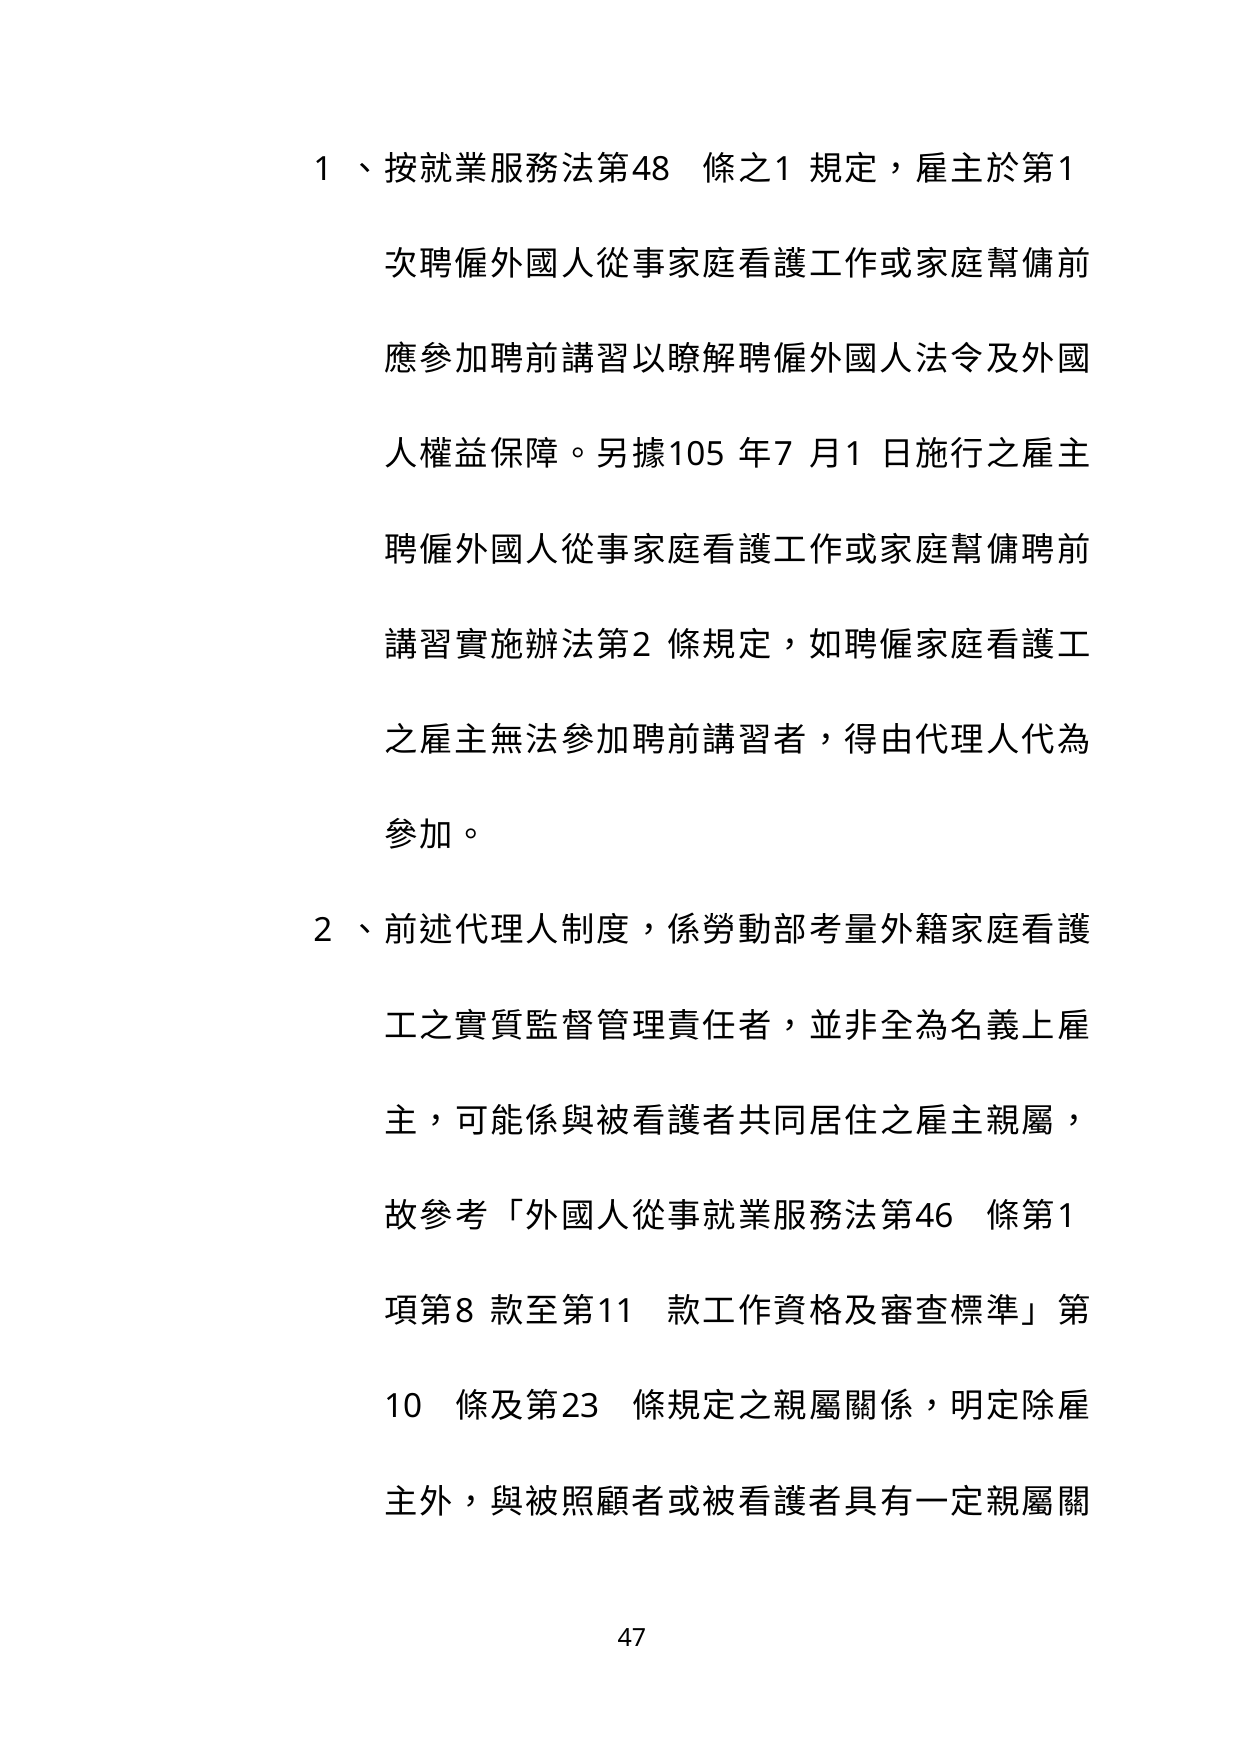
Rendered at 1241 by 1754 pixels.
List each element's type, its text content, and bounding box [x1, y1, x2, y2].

subtitle 按就業服務法第48條之1規定，雇主於第1次聘僱外國人從事家庭看護工作或家庭幫傭前，應參加聘前講習以瞭解聘僱外國人法令及外國人權益保障。另據105年7月1日施行之雇主聘僱外國人從事家庭看護工作或家庭幫傭聘前講習實施辦法第2條規定，如聘僱家庭看護工之雇主無法參加聘前講習者，得由代理人代為參加。 [296, 118, 1092, 880]
